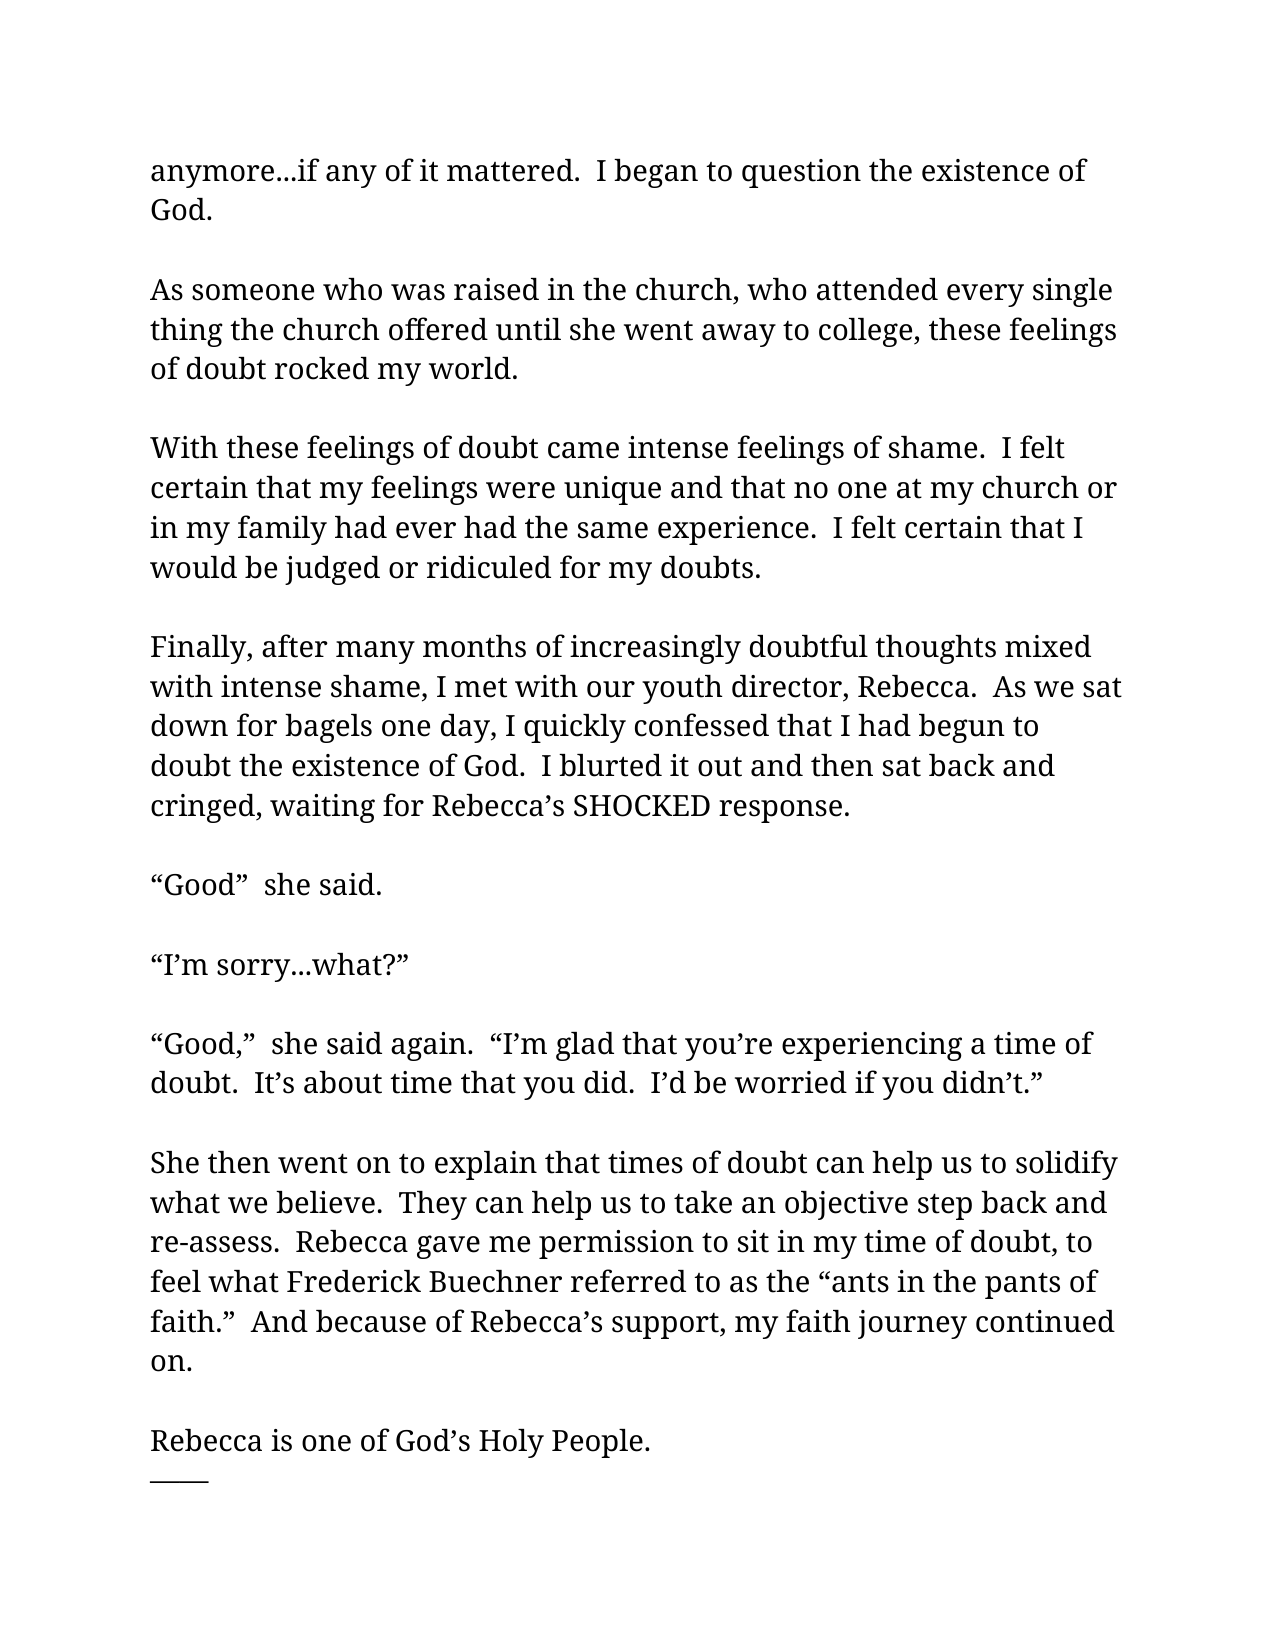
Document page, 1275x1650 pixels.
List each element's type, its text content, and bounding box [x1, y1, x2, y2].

text “I’m sorry...what?” [150, 944, 1125, 983]
text —— [150, 1460, 1125, 1499]
text With these feelings of doubt came intense feelings of shame. I felt certain that my feelings were unique and that no one at my church or in my family had ever had the same experience. I felt certain that I would be judged or ridiculed for my doubts. [150, 428, 1125, 587]
text “Good,” she said again. “I’m glad that you’re experiencing a time of doubt. It’s about time that you did. I’d be worried if you didn’t.” [150, 1023, 1125, 1102]
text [150, 150, 1125, 229]
text Rebecca is one of God’s Holy People. [150, 1420, 1125, 1460]
text “Good” she said. [150, 864, 1125, 904]
text Finally, after many months of increasingly doubtful thoughts mixed with intense shame, I met with our youth director, Rebecca. As we sat down for bagels one day, I quickly confessed that I had begun to doubt the existence of God. I blurted it out and then sat back and cringed, waiting for Rebecca’s SHOCKED response. [150, 626, 1125, 825]
text As someone who was raised in the church, who attended every single thing the church offered until she went away to college, these feelings of doubt rocked my world. [150, 269, 1125, 388]
text She then went on to explain that times of doubt can help us to solidify what we believe. They can help us to take an objective step back and re-assess. Rebecca gave me permission to sit in my time of doubt, to feel what Frederick Buechner referred to as the “ants in the pants of faith.” And because of Rebecca’s support, my faith journey continued on. [150, 1142, 1125, 1380]
